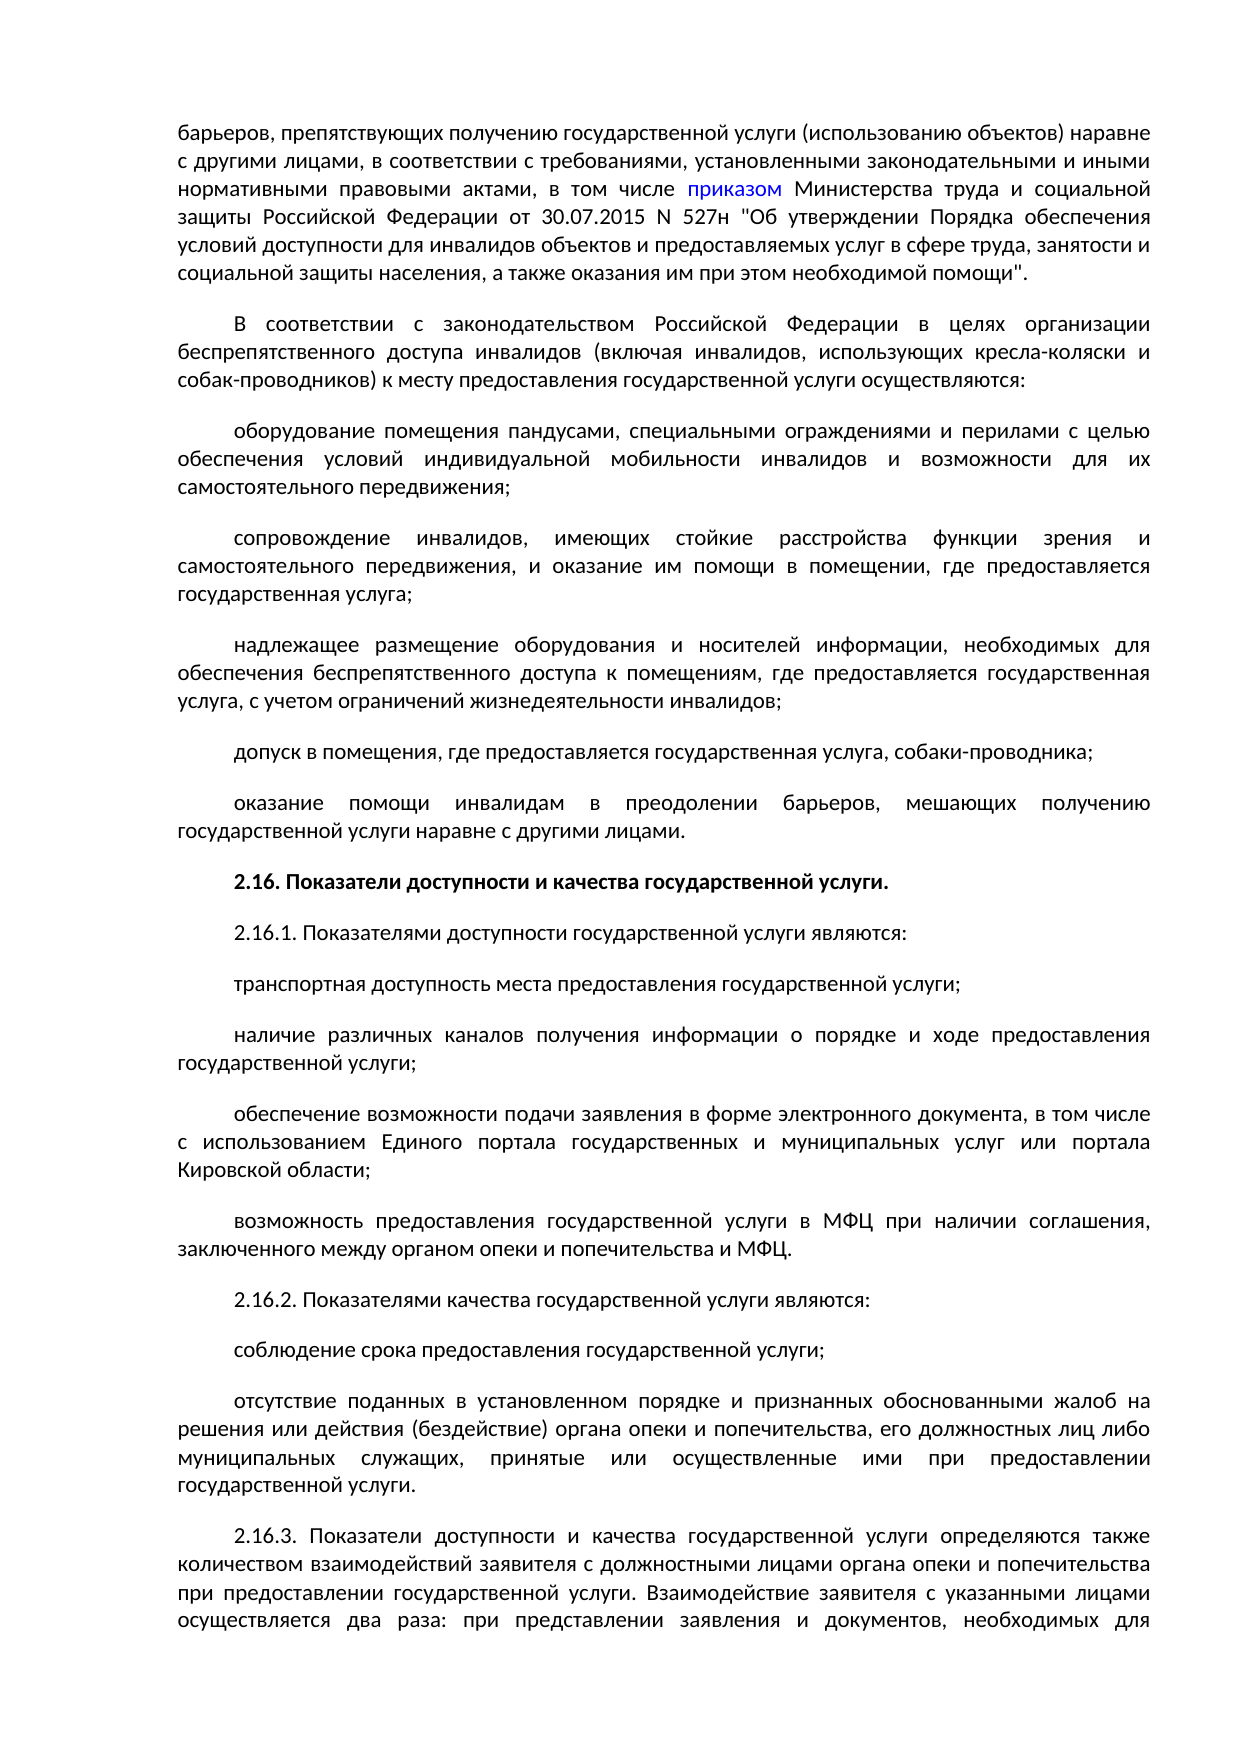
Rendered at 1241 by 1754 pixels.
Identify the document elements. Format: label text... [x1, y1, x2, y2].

text допуск в помещения, где предоставляется государственная услуга, собаки-проводника; [177, 737, 1152, 765]
text наличие различных каналов получения информации о порядке и ходе предоставления государственной услуги; [177, 1020, 1152, 1076]
text транспортная доступность места предоставления государственной услуги; [177, 969, 1152, 997]
text 2.16.2. Показателями качества государственной услуги являются: [177, 1285, 1152, 1313]
text возможность предоставления государственной услуги в МФЦ при наличии соглашения, заключенного между органом опеки и попечительства и МФЦ. [177, 1206, 1152, 1262]
text надлежащее размещение оборудования и носителей информации, необходимых для обеспечения беспрепятственного доступа к помещениям, где предоставляется государственная услуга, с учетом ограничений жизнедеятельности инвалидов; [177, 630, 1152, 714]
text отсутствие поданных в установленном порядке и признанных обоснованными жалоб на решения или действия (бездействие) органа опеки и попечительства, его должностных лиц либо муниципальных служащих, принятые или осуществленные ими при предоставлении государственной услуги. [177, 1387, 1152, 1499]
text сопровождение инвалидов, имеющих стойкие расстройства функции зрения и самостоятельного передвижения, и оказание им помощи в помещении, где предоставляется государственная услуга; [177, 523, 1152, 607]
text В соответствии с законодательством Российской Федерации в целях организации беспрепятственного доступа инвалидов (включая инвалидов, использующих кресла-коляски и собак-проводников) к месту предоставления государственной услуги осуществляются: [177, 309, 1152, 393]
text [177, 1522, 1152, 1634]
text обеспечение возможности подачи заявления в форме электронного документа, в том числе с использованием Единого портала государственных и муниципальных услуг или портала Кировской области; [177, 1099, 1152, 1183]
text 2.16.1. Показателями доступности государственной услуги являются: [177, 918, 1152, 946]
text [177, 118, 1152, 286]
text оказание помощи инвалидам в преодолении барьеров, мешающих получению государственной услуги наравне с другими лицами. [177, 788, 1152, 844]
text соблюдение срока предоставления государственной услуги; [177, 1336, 1152, 1364]
title 2.16. Показатели доступности и качества государственной услуги. [177, 867, 1152, 895]
text оборудование помещения пандусами, специальными ограждениями и перилами с целью обеспечения условий индивидуальной мобильности инвалидов и возможности для их самостоятельного передвижения; [177, 416, 1152, 500]
